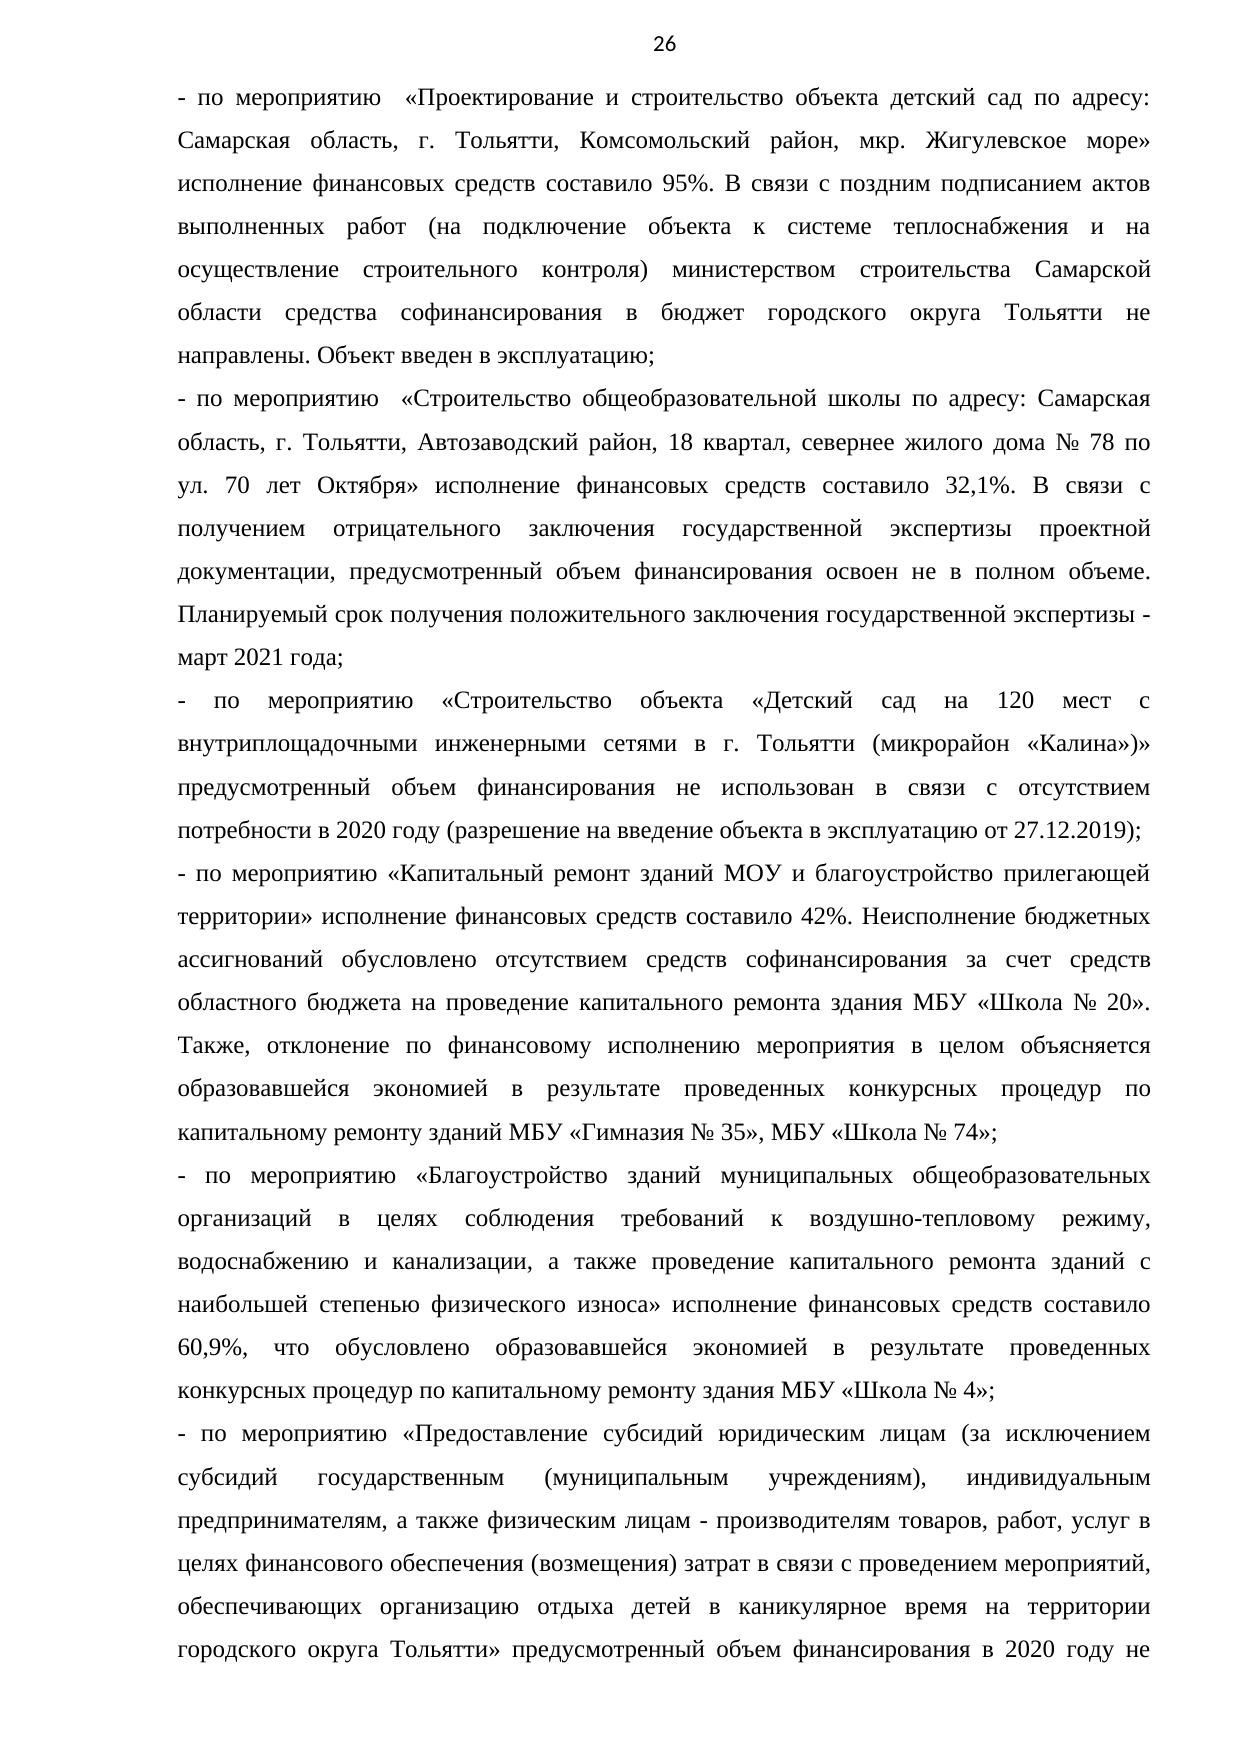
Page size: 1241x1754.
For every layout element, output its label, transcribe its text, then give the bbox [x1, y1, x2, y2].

text - по мероприятию «Проектирование и строительство объекта детский сад по адресу: Самарская область, г. Тольятти, Комсомольский район, мкр. Жигулевское море» исполнение финансовых средств составило 95%. В связи с поздним подписанием актов выполненных работ (на подключение объекта к системе теплоснабжения и на осуществление строительного контроля) министерством строительства Самарской области средства софинансирования в бюджет городского округа Тольятти не направлены. Объект введен в эксплуатацию; [177, 82, 1152, 369]
text - по мероприятию «Благоустройство зданий муниципальных общеобразовательных организаций в целях соблюдения требований к воздушно-тепловому режиму, водоснабжению и канализации, а также проведение капитального ремонта зданий с наибольшей степенью физического износа» исполнение финансовых средств составило 60,9%, что обусловлено образовавшейся экономией в результате проведенных конкурсных процедур по капитальному ремонту здания МБУ «Школа № 4»; [177, 1160, 1152, 1404]
text - по мероприятию «Строительство объекта «Детский сад на 120 мест с внутриплощадочными инженерными сетями в г. Тольятти (микрорайон «Калина»)» предусмотренный объем финансирования не использован в связи с отсутствием потребности в 2020 году (разрешение на введение объекта в эксплуатацию от 27.12.2019); [177, 685, 1152, 843]
text - по мероприятию «Строительство общеобразовательной школы по адресу: Самарская область, г. Тольятти, Автозаводский район, 18 квартал, севернее жилого дома № 78 по ул. 70 лет Октября» исполнение финансовых средств составило 32,1%. В связи с получением отрицательного заключения государственной экспертизы проектной документации, предусмотренный объем финансирования освоен не в полном объеме. Планируемый срок получения положительного заключения государственной экспертизы - март 2021 года; [177, 383, 1152, 671]
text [177, 1418, 1152, 1663]
text - по мероприятию «Капитальный ремонт зданий МОУ и благоустройство прилегающей территории» исполнение финансовых средств составило 42%. Неисполнение бюджетных ассигнований обусловлено отсутствием средств софинансирования за счет средств областного бюджета на проведение капитального ремонта здания МБУ «Школа № 20». Также, отклонение по финансовому исполнению мероприятия в целом объясняется образовавшейся экономией в результате проведенных конкурсных процедур по капитальному ремонту зданий МБУ «Гимназия № 35», МБУ «Школа № 74»; [177, 858, 1152, 1145]
